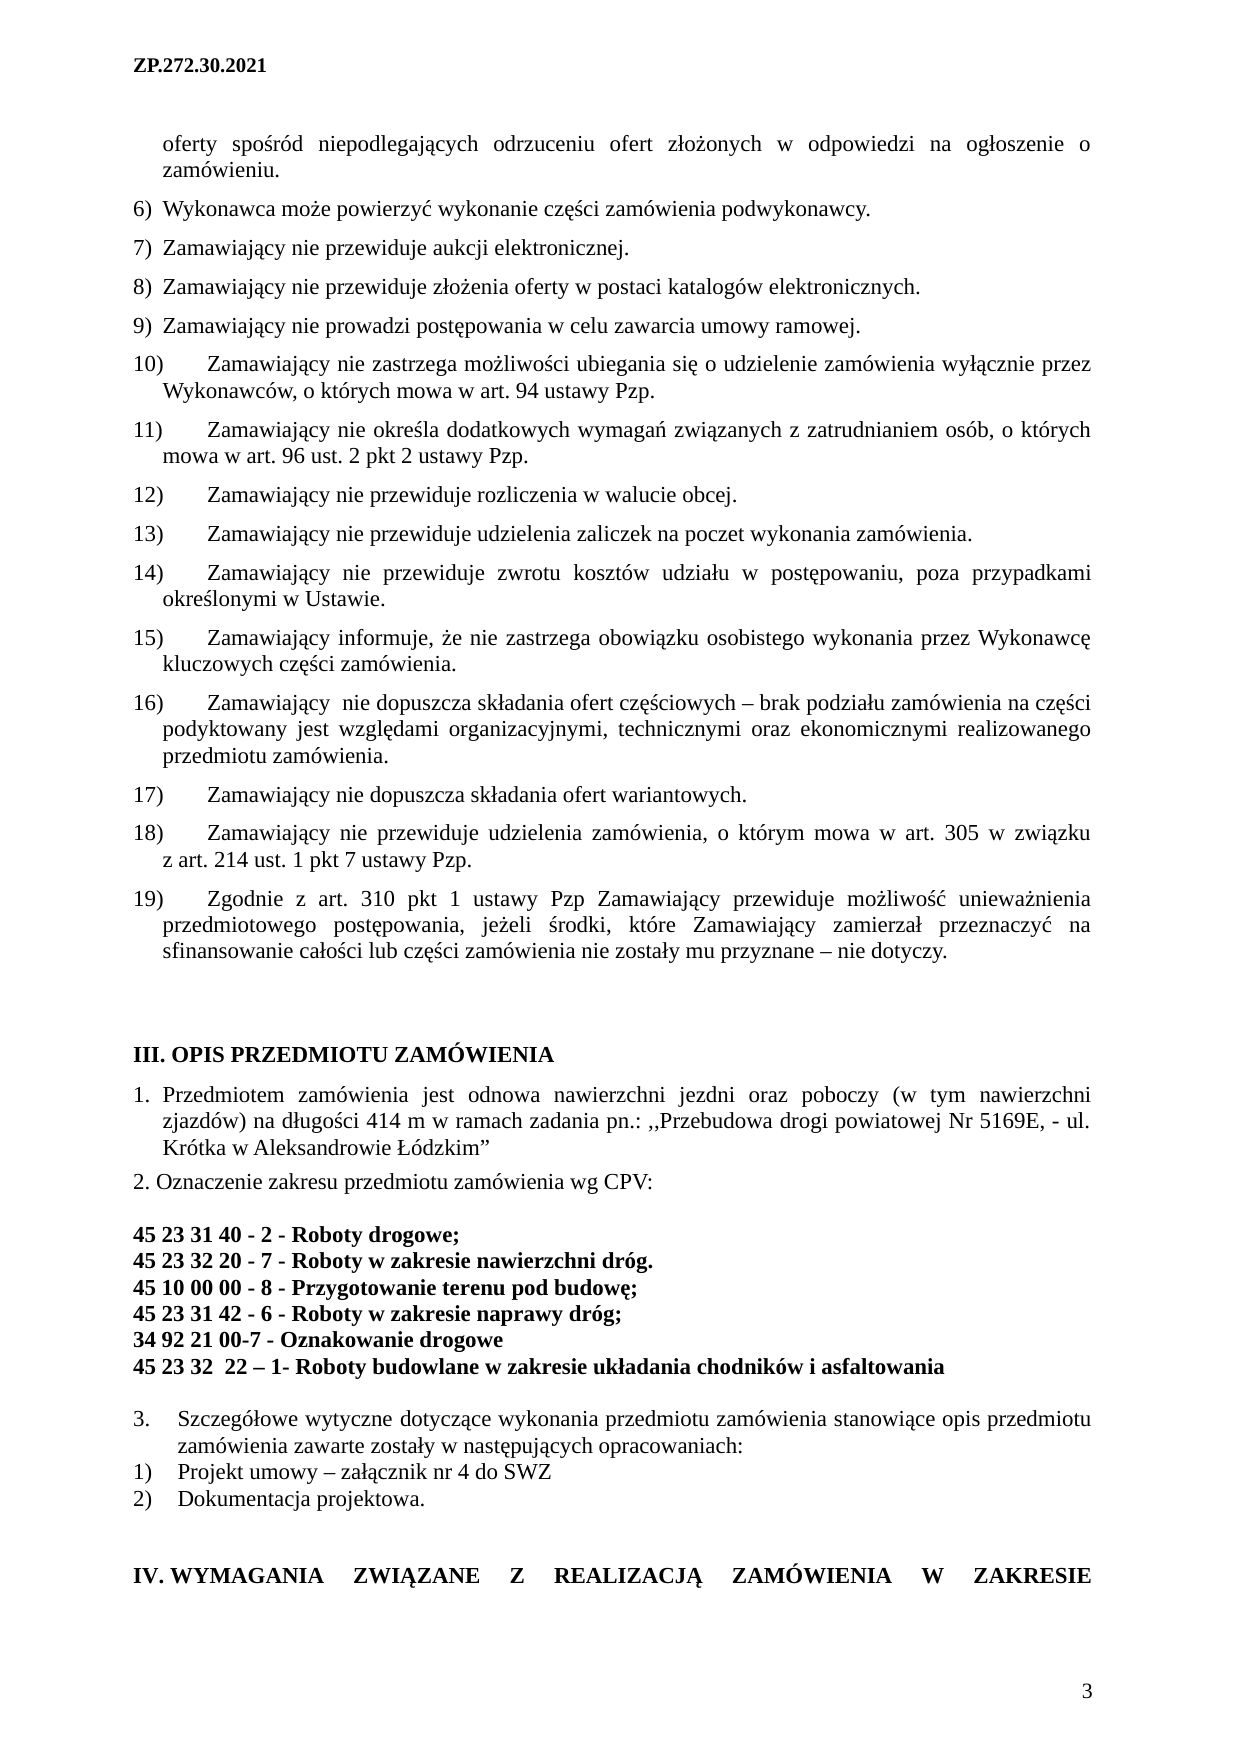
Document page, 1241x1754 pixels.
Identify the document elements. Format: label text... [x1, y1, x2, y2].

list Przedmiotem zamówienia jest odnowa nawierzchni jezdni oraz poboczy (w tym nawierzchni zjazdów) na długości 414 m w ramach zadania pn.: ,,Przebudowa drogi powiatowej Nr 5169E, - ul. Krótka w Aleksandrowie Łódzkim” [133, 1081, 1092, 1160]
list Zamawiający nie przewiduje zwrotu kosztów udziału w postępowaniu, poza przypadkami określonymi w Ustawie. [133, 559, 1092, 611]
text 45 10 00 00 - 8 - Przygotowanie terenu pod budowę; [133, 1274, 1092, 1300]
text 45 23 31 42 - 6 - Roboty w zakresie naprawy dróg; [133, 1300, 1092, 1326]
list 2. Oznaczenie zakresu przedmiotu zamówienia wg CPV: [133, 1168, 1092, 1195]
list Zamawiający informuje, że nie zastrzega obowiązku osobistego wykonania przez Wykonawcę kluczowych części zamówienia. [133, 624, 1092, 677]
list Dokumentacja projektowa. [133, 1484, 1092, 1511]
text 45 23 31 40 - 2 - Roboty drogowe; [133, 1221, 1092, 1247]
list OPIS PRZEDMIOTU ZAMÓWIENIA [133, 1041, 1092, 1068]
list Zamawiający nie przewiduje rozliczenia w walucie obcej. [133, 481, 1092, 507]
list Szczegółowe wytyczne dotyczące wykonania przedmiotu zamówienia stanowiące opis przedmiotu zamówienia zawarte zostały w następujących opracowaniach: [133, 1406, 1092, 1458]
text 45 23 32 22 – 1- Roboty budowlane w zakresie układania chodników i asfaltowania [133, 1353, 1092, 1379]
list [133, 1562, 1092, 1589]
list Wykonawca może powierzyć wykonanie części zamówienia podwykonawcy. [133, 195, 1092, 221]
list Zamawiający nie dopuszcza składania ofert częściowych – brak podziału zamówienia na części podyktowany jest względami organizacyjnymi, technicznymi oraz ekonomicznymi realizowanego przedmiotu zamówienia. [133, 689, 1092, 768]
list Zamawiający nie zastrzega możliwości ubiegania się o udzielenie zamówienia wyłącznie przez Wykonawców, o których mowa w art. 94 ustawy Pzp. [133, 351, 1092, 403]
list Zamawiający nie przewiduje złożenia oferty w postaci katalogów elektronicznych. [133, 273, 1092, 299]
text 45 23 32 20 - 7 - Roboty w zakresie nawierzchni dróg. [133, 1247, 1092, 1274]
list Zgodnie z art. 310 pkt 1 ustawy Pzp Zamawiający przewiduje możliwość unieważnienia przedmiotowego postępowania, jeżeli środki, które Zamawiający zamierzał przeznaczyć na sfinansowanie całości lub części zamówienia nie zostały mu przyznane – nie dotyczy. [133, 885, 1092, 964]
list Zamawiający nie prowadzi postępowania w celu zawarcia umowy ramowej. [133, 312, 1092, 338]
list Zamawiający nie przewiduje aukcji elektronicznej. [133, 234, 1092, 260]
list Zamawiający nie określa dodatkowych wymagań związanych z zatrudnianiem osób, o których mowa w art. 96 ust. 2 pkt 2 ustawy Pzp. [133, 416, 1092, 468]
list Zamawiający nie przewiduje udzielenia zaliczek na poczet wykonania zamówienia. [133, 520, 1092, 546]
list Zamawiający nie dopuszcza składania ofert wariantowych. [133, 781, 1092, 807]
list Zamawiający nie przewiduje udzielenia zamówienia, o którym mowa w art. 305 w związku z art. 214 ust. 1 pkt 7 ustawy Pzp. [133, 819, 1092, 872]
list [133, 130, 1092, 183]
text 34 92 21 00-7 - Oznakowanie drogowe [133, 1326, 1092, 1353]
list Projekt umowy – załącznik nr 4 do SWZ [133, 1458, 1092, 1484]
